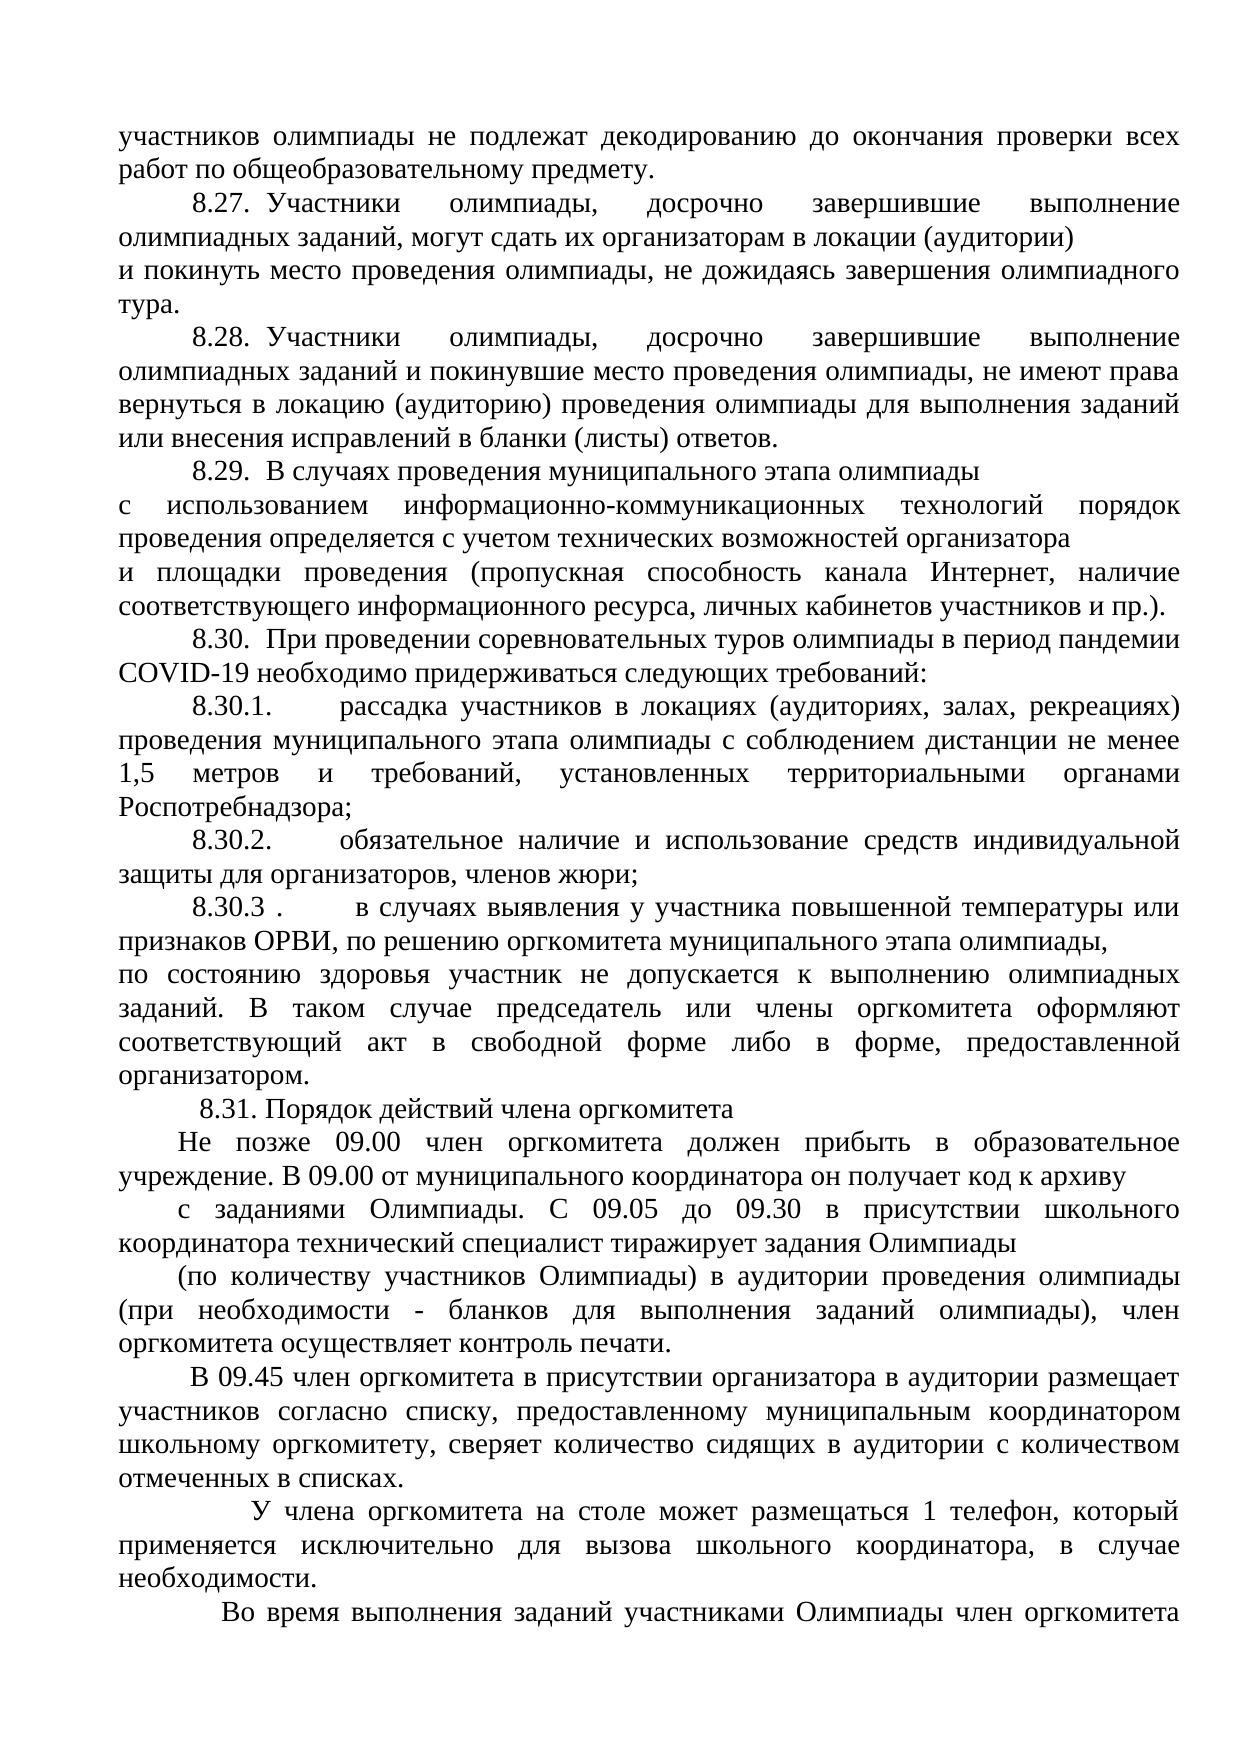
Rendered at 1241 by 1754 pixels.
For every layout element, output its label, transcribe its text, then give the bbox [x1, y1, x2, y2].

text и покинуть место проведения олимпиады, не дожидаясь завершения олимпиадного тура. [118, 252, 1181, 319]
text 8.30.2. обязательное наличие и использование средств индивидуальной защиты для организаторов, членов жюри; [118, 822, 1181, 889]
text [118, 118, 1181, 185]
text 8.31. Порядок действий члена оргкомитета [118, 1091, 1181, 1124]
text 8.30.3 . в случаях выявления у участника повышенной температуры или признаков ОРВИ, по решению оргкомитета муниципального этапа олимпиады, [118, 889, 1181, 957]
text Не позже 09.00 член оргкомитета должен прибыть в образовательное учреждение. В 09.00 от муниципального координатора он получает код к архиву [118, 1124, 1181, 1191]
subtitle У члена оргкомитета на столе может размещаться 1 телефон, который применяется исключительно для вызова школьного координатора, в случае необходимости. [118, 1493, 1181, 1594]
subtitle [118, 1594, 1181, 1627]
text 8.28. Участники олимпиады, досрочно завершившие выполнение олимпиадных заданий и покинувшие место проведения олимпиады, не имеют права вернуться в локацию (аудиторию) проведения олимпиады для выполнения заданий или внесения исправлений в бланки (листы) ответов. [118, 319, 1181, 453]
subtitle В 09.45 член оргкомитета в присутствии организатора в аудитории размещает участников согласно списку, предоставленному муниципальным координатором школьному оргкомитету, сверяет количество сидящих в аудитории с количеством отмеченных в списках. [118, 1359, 1181, 1493]
text по состоянию здоровья участник не допускается к выполнению олимпиадных заданий. В таком случае председатель или члены оргкомитета оформляют соответствующий акт в свободной форме либо в форме, предоставленной организатором. [118, 957, 1181, 1091]
text с использованием информационно-коммуникационных технологий порядок проведения определяется с учетом технических возможностей организатора [118, 487, 1181, 554]
text и площадки проведения (пропускная способность канала Интернет, наличие соответствующего информационного ресурса, личных кабинетов участников и пр.). [118, 554, 1181, 621]
text 8.29. В случаях проведения муниципального этапа олимпиады [118, 453, 1181, 487]
text 8.27. Участники олимпиады, досрочно завершившие выполнение олимпиадных заданий, могут сдать их организаторам в локации (аудитории) [118, 185, 1181, 252]
text 8.30.1. рассадка участников в локациях (аудиториях, залах, рекреациях) проведения муниципального этапа олимпиады с соблюдением дистанции не менее 1,5 метров и требований, установленных территориальными органами Роспотребнадзора; [118, 688, 1181, 822]
text (по количеству участников Олимпиады) в аудитории проведения олимпиады (при необходимости - бланков для выполнения заданий олимпиады), член оргкомитета осуществляет контроль печати. [118, 1258, 1181, 1359]
text с заданиями Олимпиады. С 09.05 до 09.30 в присутствии школьного координатора технический специалист тиражирует задания Олимпиады [118, 1191, 1181, 1258]
text 8.30. При проведении соревновательных туров олимпиады в период пандемии COVID-19 необходимо придерживаться следующих требований: [118, 621, 1181, 688]
